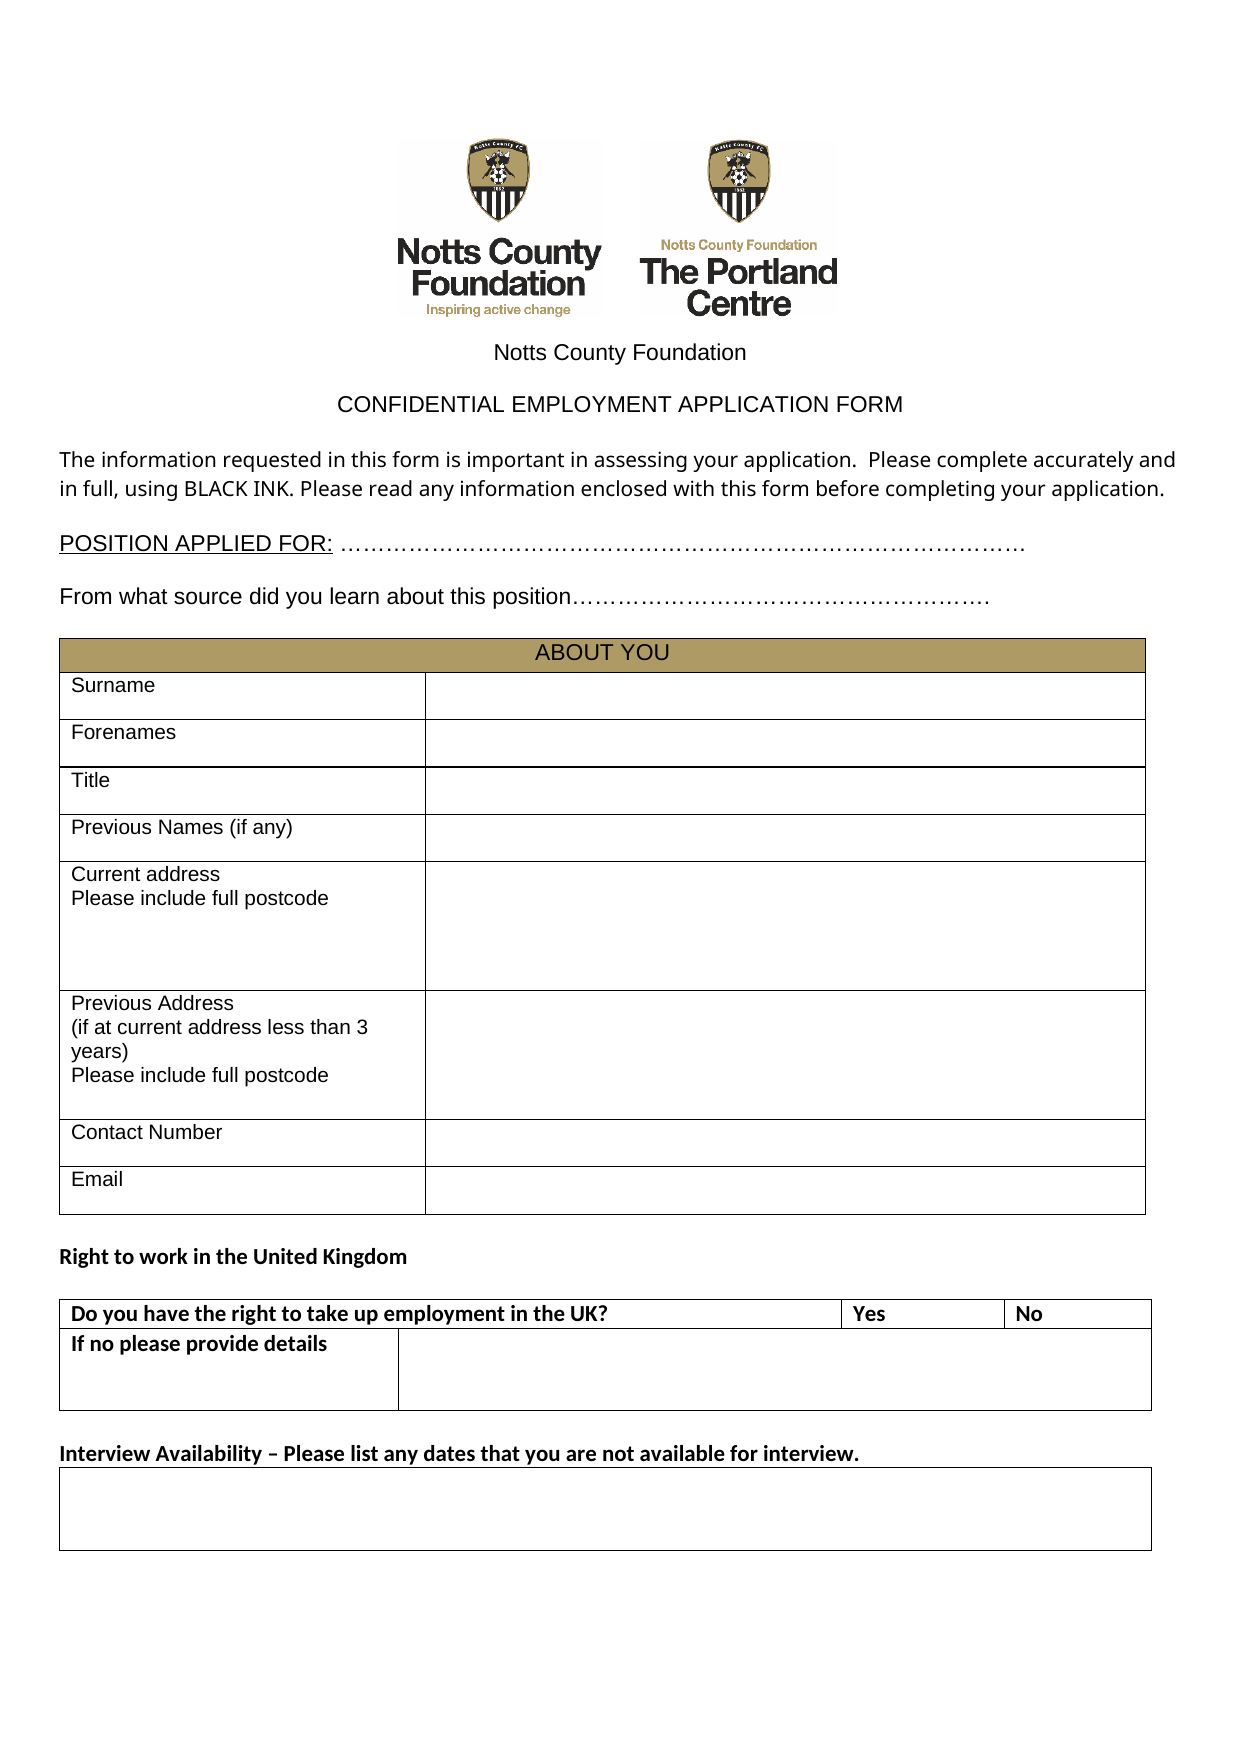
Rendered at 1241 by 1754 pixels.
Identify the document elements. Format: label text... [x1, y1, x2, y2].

table_cell [399, 1329, 1151, 1410]
table_header No [1005, 1300, 1151, 1328]
table_cell [426, 1120, 1145, 1166]
subtitle CONFIDENTIAL EMPLOYMENT APPLICATION FORM [59, 391, 1181, 417]
table_header Yes [842, 1300, 1004, 1328]
table_cell Surname [60, 673, 425, 719]
table_cell [426, 991, 1145, 1119]
table_header ABOUT YOU [60, 639, 1145, 672]
text Notts County Foundation [59, 338, 1181, 365]
text From what source did you learn about this position………………………………………………. [59, 583, 1181, 609]
table_cell Title [60, 768, 425, 814]
text Right to work in the United Kingdom [59, 1242, 1181, 1271]
table_cell Previous Address (if at current address less than 3 years) Please include full postcode [60, 991, 425, 1119]
text Interview Availability – Please list any dates that you are not available for interview. [59, 1439, 1181, 1467]
table_header [60, 1468, 1151, 1550]
table_cell [426, 1167, 1145, 1213]
table_cell [426, 815, 1145, 861]
table_cell Previous Names (if any) [60, 815, 425, 861]
table_cell [426, 862, 1145, 990]
table_cell [426, 768, 1145, 814]
table_cell Forenames [60, 720, 425, 766]
table_cell Contact Number [60, 1120, 425, 1166]
table_cell If no please provide details [60, 1329, 398, 1410]
picture [368, 118, 872, 339]
text POSITION APPLIED FOR: ……………………………………………………………………………… [59, 530, 1181, 557]
table_cell Email [60, 1167, 425, 1213]
table_header Do you have the right to take up employment in the UK? [60, 1300, 841, 1328]
text The information requested in this form is important in assessing your application. Please complete accurately and in full, using BLACK INK. Please read any information enclosed with this form before completing your application. [59, 446, 1181, 502]
table_cell [426, 673, 1145, 719]
table_cell Current address Please include full postcode [60, 862, 425, 990]
table_cell [426, 720, 1145, 766]
